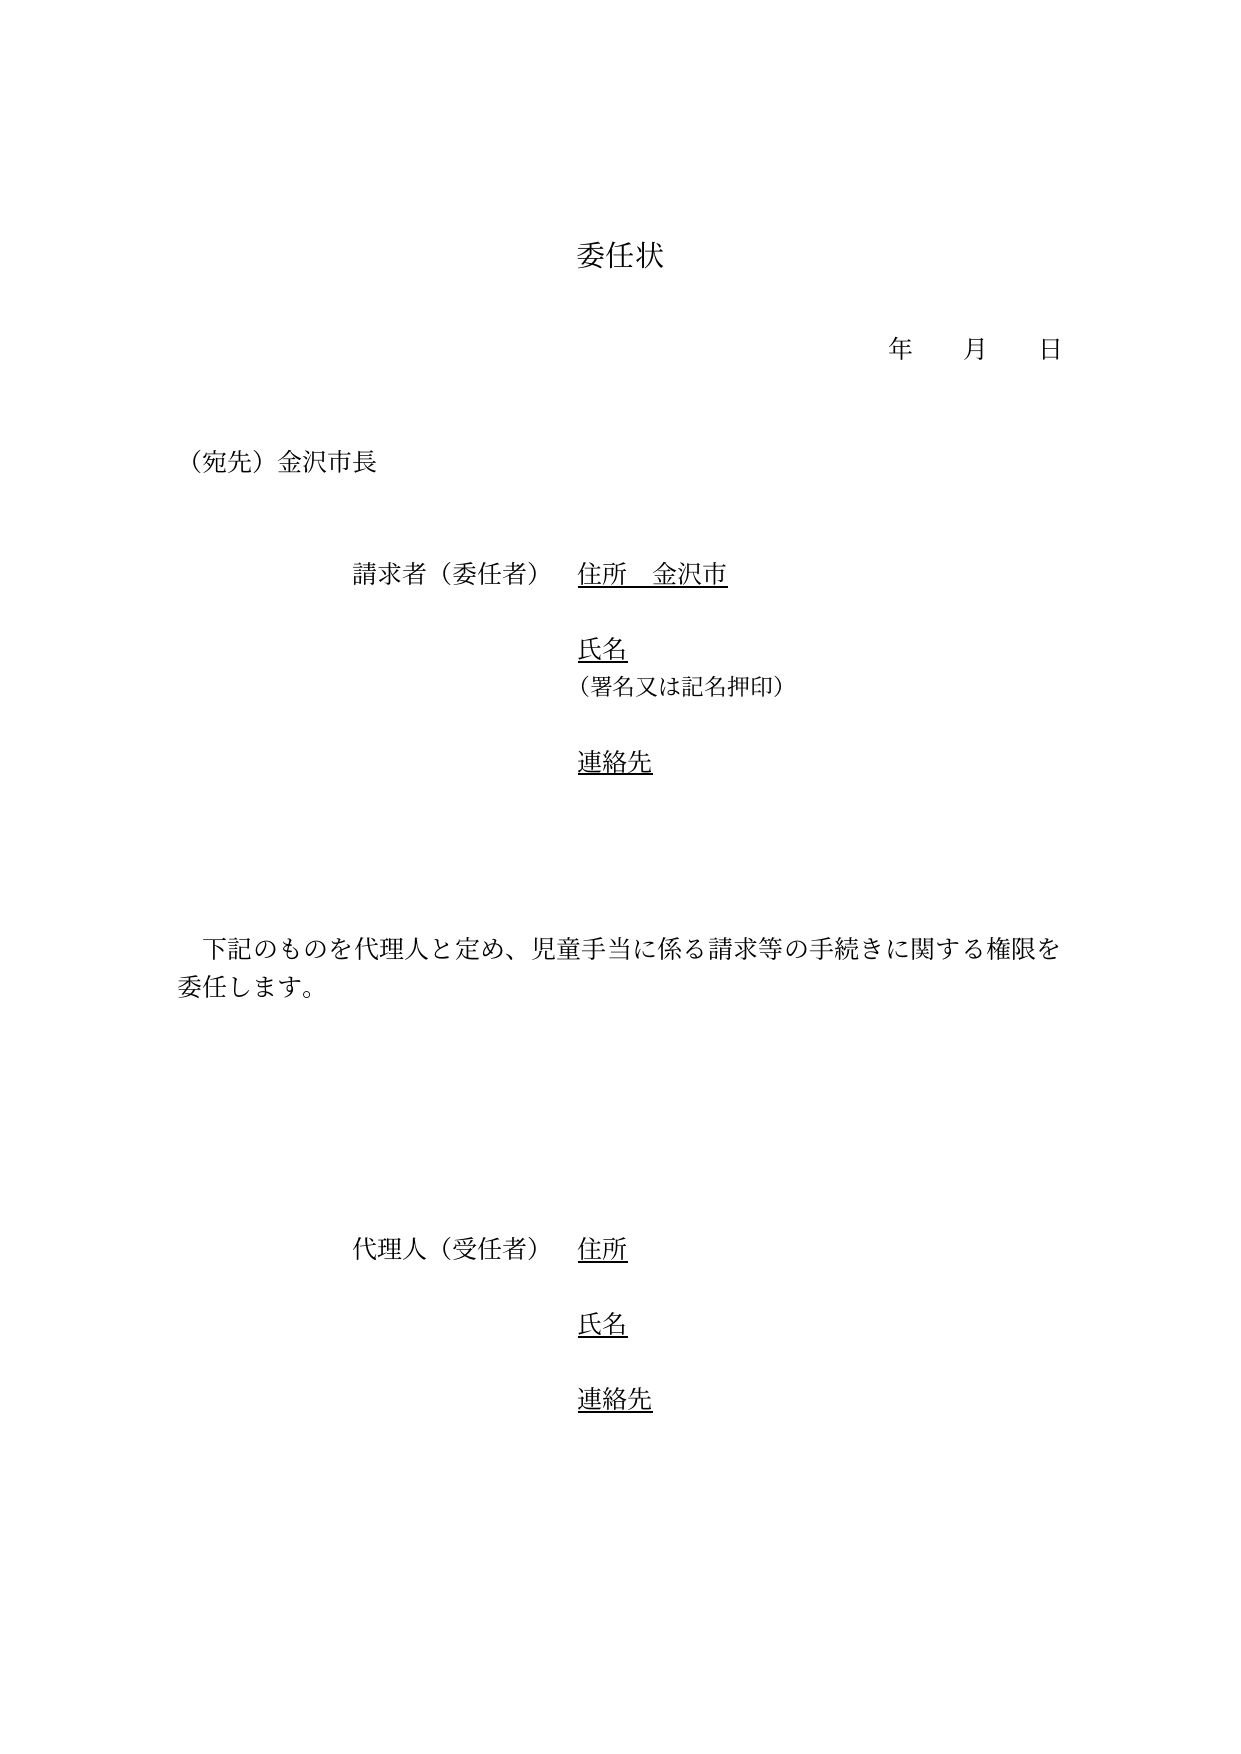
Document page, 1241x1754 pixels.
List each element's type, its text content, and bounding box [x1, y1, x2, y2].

text 氏名 [177, 1304, 1063, 1342]
text （宛先）金沢市長 [177, 442, 1063, 479]
text 下記のものを代理人と定め、児童手当に係る請求等の手続きに関する権限を委任します。 [177, 929, 1063, 1004]
text 代理人（受任者） 住所 [177, 1229, 1063, 1267]
text 年 月 日 [177, 329, 1063, 367]
text 氏名 [177, 629, 1063, 667]
text 請求者（委任者） 住所 金沢市 [177, 554, 1063, 592]
text 委任状 [177, 217, 1063, 292]
text 連絡先 [177, 1379, 1063, 1417]
text 連絡先 [177, 742, 1063, 779]
text （署名又は記名押印） [177, 667, 1063, 704]
